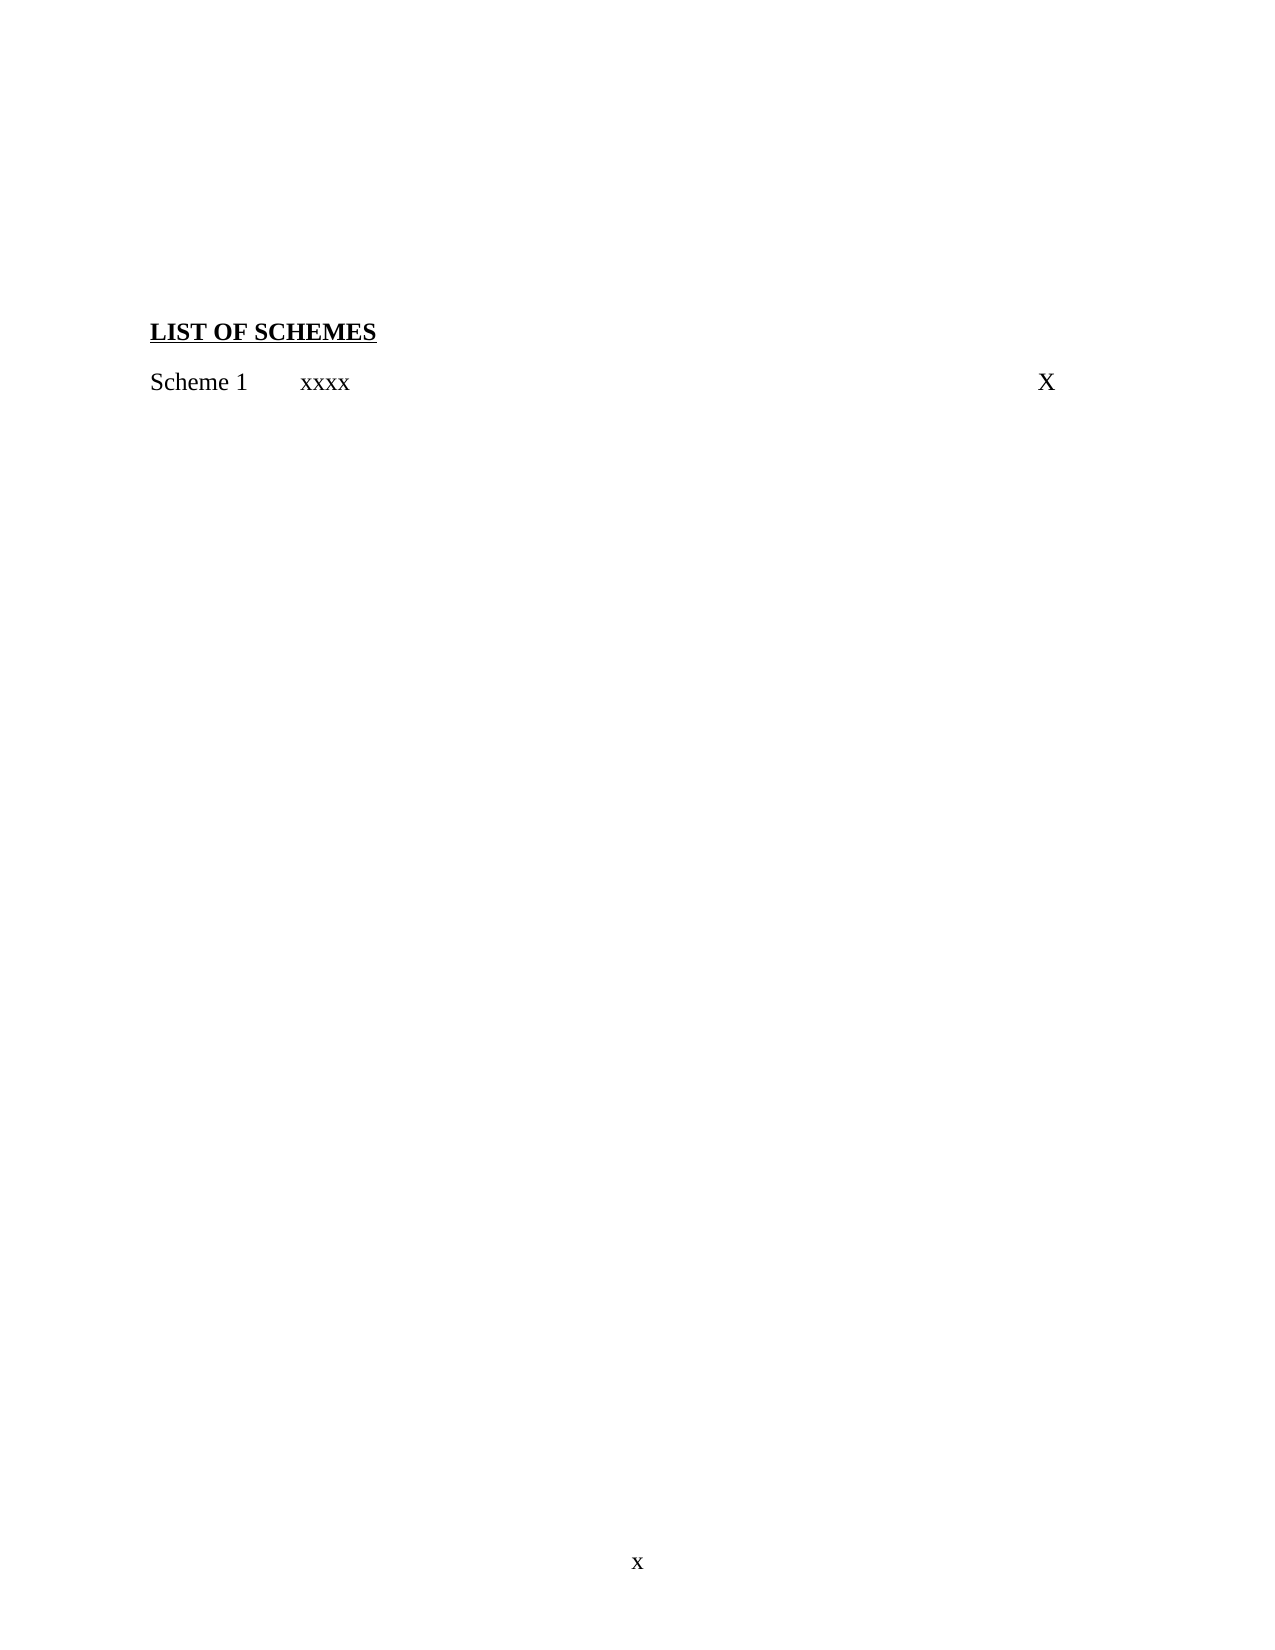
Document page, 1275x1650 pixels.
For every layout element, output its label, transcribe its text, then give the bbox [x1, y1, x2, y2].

text Scheme 1 xxxx X [150, 350, 1125, 400]
text LIST OF SCHEMES [150, 300, 1125, 350]
